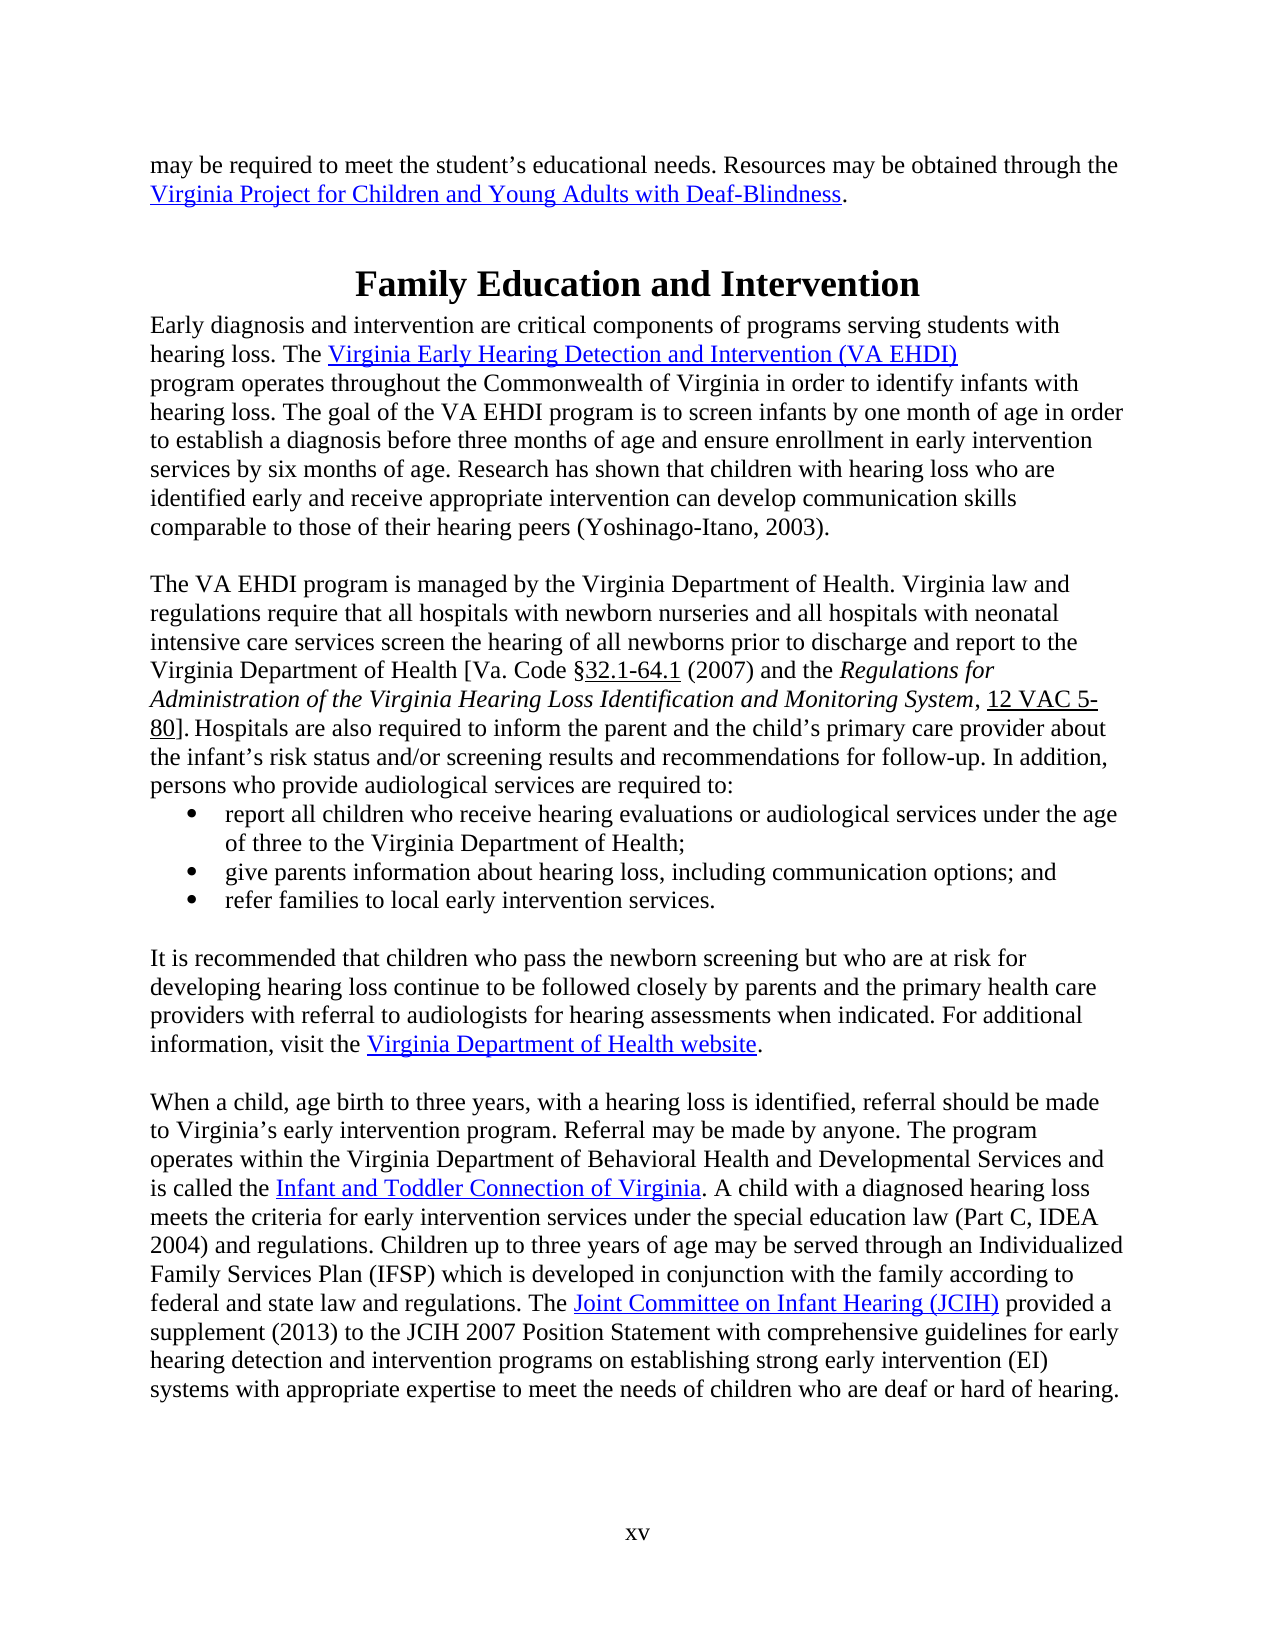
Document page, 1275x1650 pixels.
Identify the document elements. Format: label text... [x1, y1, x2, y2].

list report all children who receive hearing evaluations or audiological services under the age of three to the Virginia Department of Health; [187, 799, 1125, 857]
list refer families to local early intervention services. [187, 886, 1125, 914]
subtitle Family Education and Intervention [150, 261, 1125, 304]
text The VA EHDI program is managed by the Virginia Department of Health. Virginia law and regulations require that all hospitals with newborn nurseries and all hospitals with neonatal intensive care services screen the hearing of all newborns prior to discharge and report to the Virginia Department of Health [Va. Code §32.1-64.1 (2007) and the Regulations for Administration of the Virginia Hearing Loss Identification and Monitoring System, 12 VAC 5-80]. Hospitals are also required to inform the parent and the child’s primary care provider about the infant’s risk status and/or screening results and recommendations for follow-up. In addition, persons who provide audiological services are required to: [150, 569, 1125, 799]
text Early diagnosis and intervention are critical components of programs serving students with hearing loss. The Virginia Early Hearing Detection and Intervention (VA EHDI) program operates throughout the Commonwealth of Virginia in order to identify infants with hearing loss. The goal of the VA EHDI program is to screen infants by one month of age in order to establish a diagnosis before three months of age and ensure enrollment in early intervention services by six months of age. Research has shown that children with hearing loss who are identified early and receive appropriate intervention can develop communication skills comparable to those of their hearing peers (Yoshinago-Itano, 2003). [150, 311, 1125, 541]
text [150, 150, 1125, 207]
list give parents information about hearing loss, including communication options; and [187, 857, 1125, 886]
text It is recommended that children who pass the newborn screening but who are at risk for developing hearing loss continue to be followed closely by parents and the primary health care providers with referral to audiologists for hearing assessments when indicated. For additional information, visit the Virginia Department of Health website. [150, 943, 1125, 1058]
text When a child, age birth to three years, with a hearing loss is identified, referral should be made to Virginia’s early intervention program. Referral may be made by anyone. The program operates within the Virginia Department of Behavioral Health and Developmental Services and is called the Infant and Toddler Connection of Virginia. A child with a diagnosed hearing loss meets the criteria for early intervention services under the special education law (Part C, IDEA 2004) and regulations. Children up to three years of age may be served through an Individualized Family Services Plan (IFSP) which is developed in conjunction with the family according to federal and state law and regulations. The Joint Committee on Infant Hearing (JCIH) provided a supplement (2013) to the JCIH 2007 Position Statement with comprehensive guidelines for early hearing detection and intervention programs on establishing strong early intervention (EI) systems with appropriate expertise to meet the needs of children who are deaf or hard of hearing. [150, 1058, 1125, 1403]
